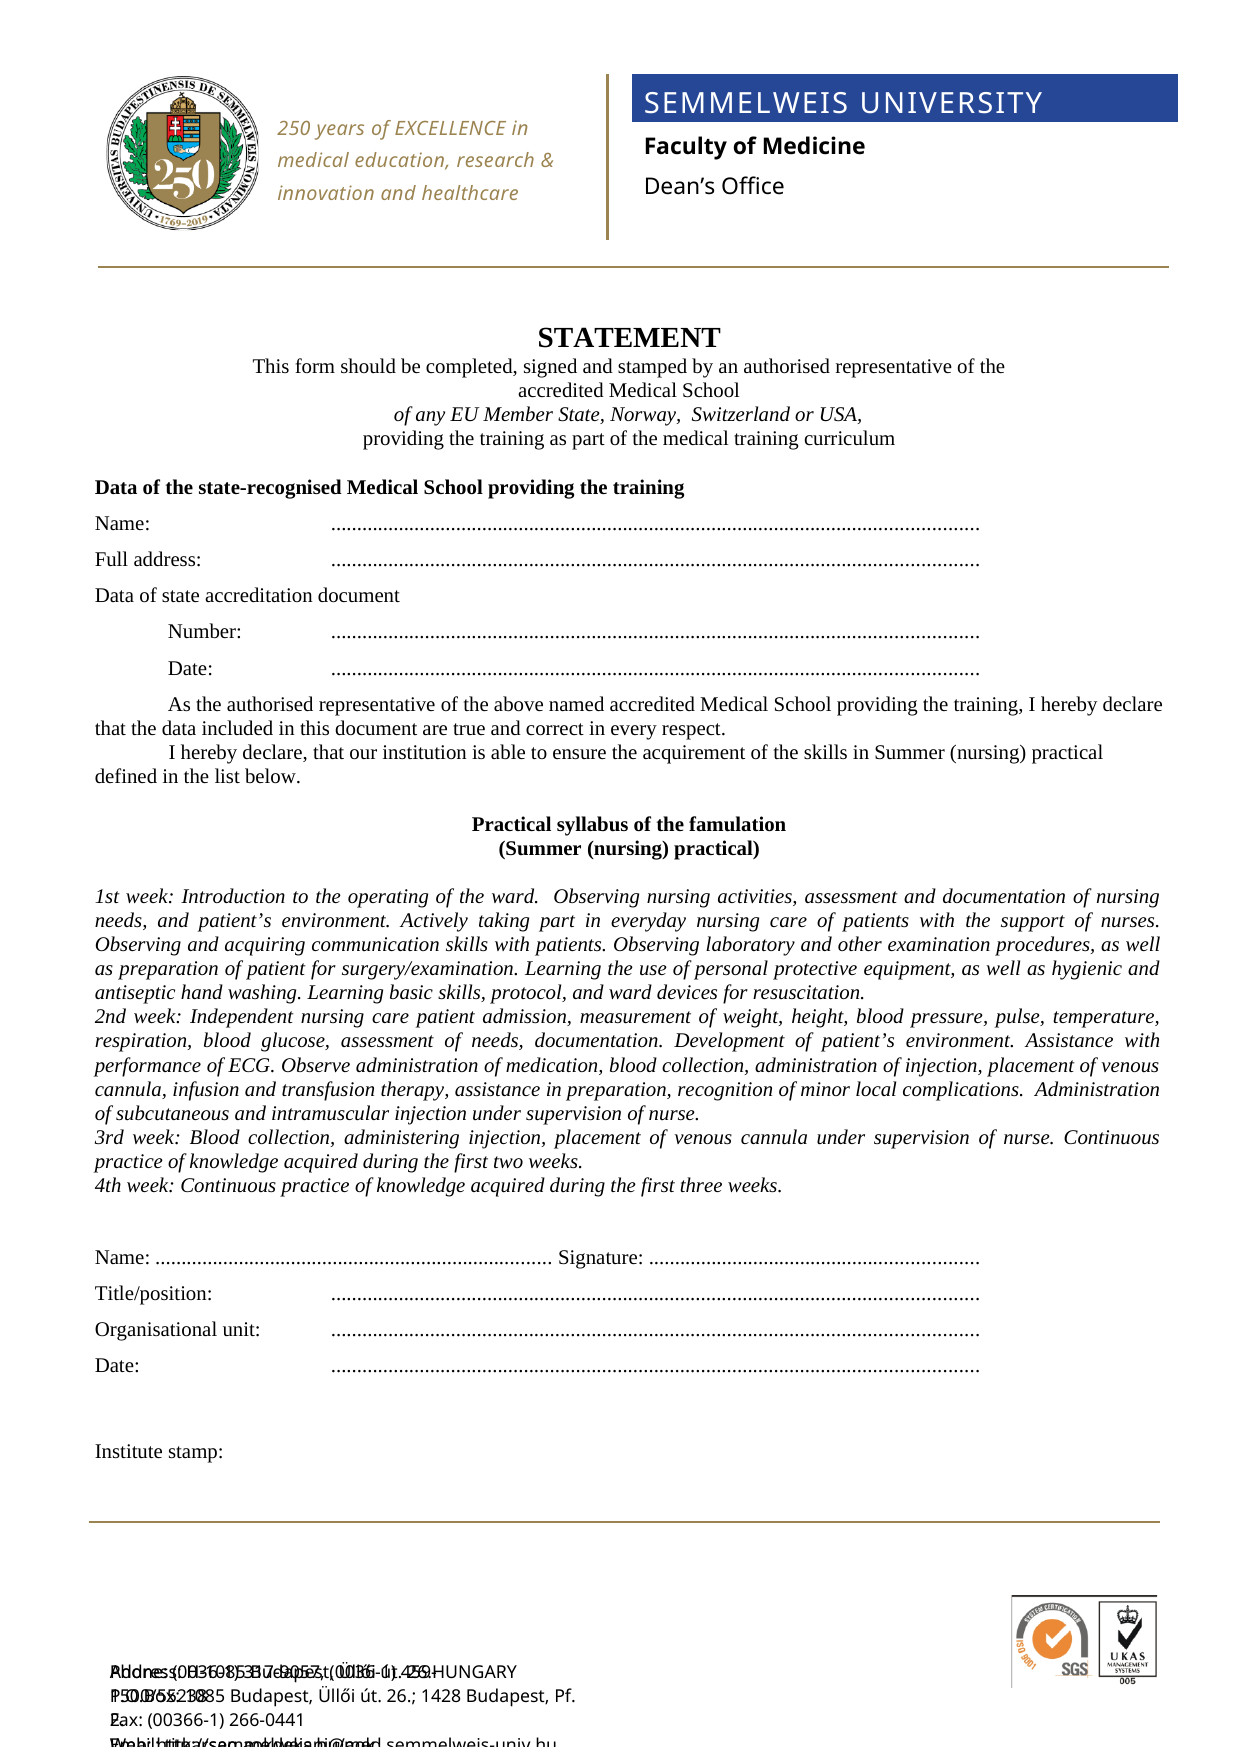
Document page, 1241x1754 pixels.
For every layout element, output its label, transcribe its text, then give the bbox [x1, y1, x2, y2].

text Institute stamp: [94, 1439, 1163, 1463]
text STATEMENT [94, 321, 1163, 354]
text Data of state accreditation document [94, 583, 1163, 607]
text 1st week: Introduction to the operating of the ward. Observing nursing activities, assessment and documentation of nursing needs, and patient’s environment. Actively taking part in everyday nursing care of patients with the support of nurses. Observing and acquiring communication skills with patients. Observing laboratory and other examination procedures, as well as preparation of patient for surgery/examination. Learning the use of personal protective equipment, as well as hygienic and antiseptic hand washing. Learning basic skills, protocol, and ward devices for resuscitation. [94, 884, 1163, 1004]
text (Summer (nursing) practical) [94, 836, 1163, 860]
text accredited [94, 378, 1163, 402]
text Organisational unit: [94, 1317, 1163, 1341]
text I hereby declare, that our institution is able to ensure the acquirement of the skills in Summer (nursing) practical defined in the list below. [94, 740, 1163, 788]
text Name: [94, 511, 1163, 535]
text Date: [168, 656, 1163, 679]
picture [1010, 1595, 1157, 1686]
text Date: [94, 1353, 1163, 1377]
text 2nd week: Independent nursing care patient admission, measurement of weight, height, blood pressure, pulse, temperature, respiration, blood glucose, assessment of needs, documentation. Development of patient’s environment. Assistance with performance of ECG. Observe administration of medication, blood collection, administration of injection, placement of venous cannula, infusion and transfusion therapy, assistance in preparation, recognition of minor local complications. Administration of subcutaneous and intramuscular injection under supervision of nurse. [94, 1004, 1163, 1125]
text providing the training as part of the medical training curriculum [94, 426, 1163, 450]
text of any EU , , or , [94, 402, 1163, 426]
text This form should be completed, signed and stamped by an authorised representative of the [94, 354, 1163, 378]
text 3rd week: Blood collection, administering injection, placement of venous cannula under supervision of nurse. Continuous practice of knowledge acquired during the first two weeks. [94, 1125, 1163, 1173]
text Practical syllabus of the famulation [94, 812, 1163, 836]
text Data of the state-recognised providing the training [94, 475, 1163, 499]
text Name: Signature: [94, 1245, 1163, 1269]
picture [105, 75, 258, 229]
text 4th week: Continuous practice of knowledge acquired during the first three weeks. [94, 1173, 1163, 1197]
text Full address: [94, 547, 1163, 571]
text As the authorised representative of the above named accredited providing the training, I hereby declare that the data included in this document are true and correct in every respect. [94, 692, 1163, 740]
text Title/position: [94, 1281, 1163, 1305]
text Number: [168, 619, 1163, 643]
